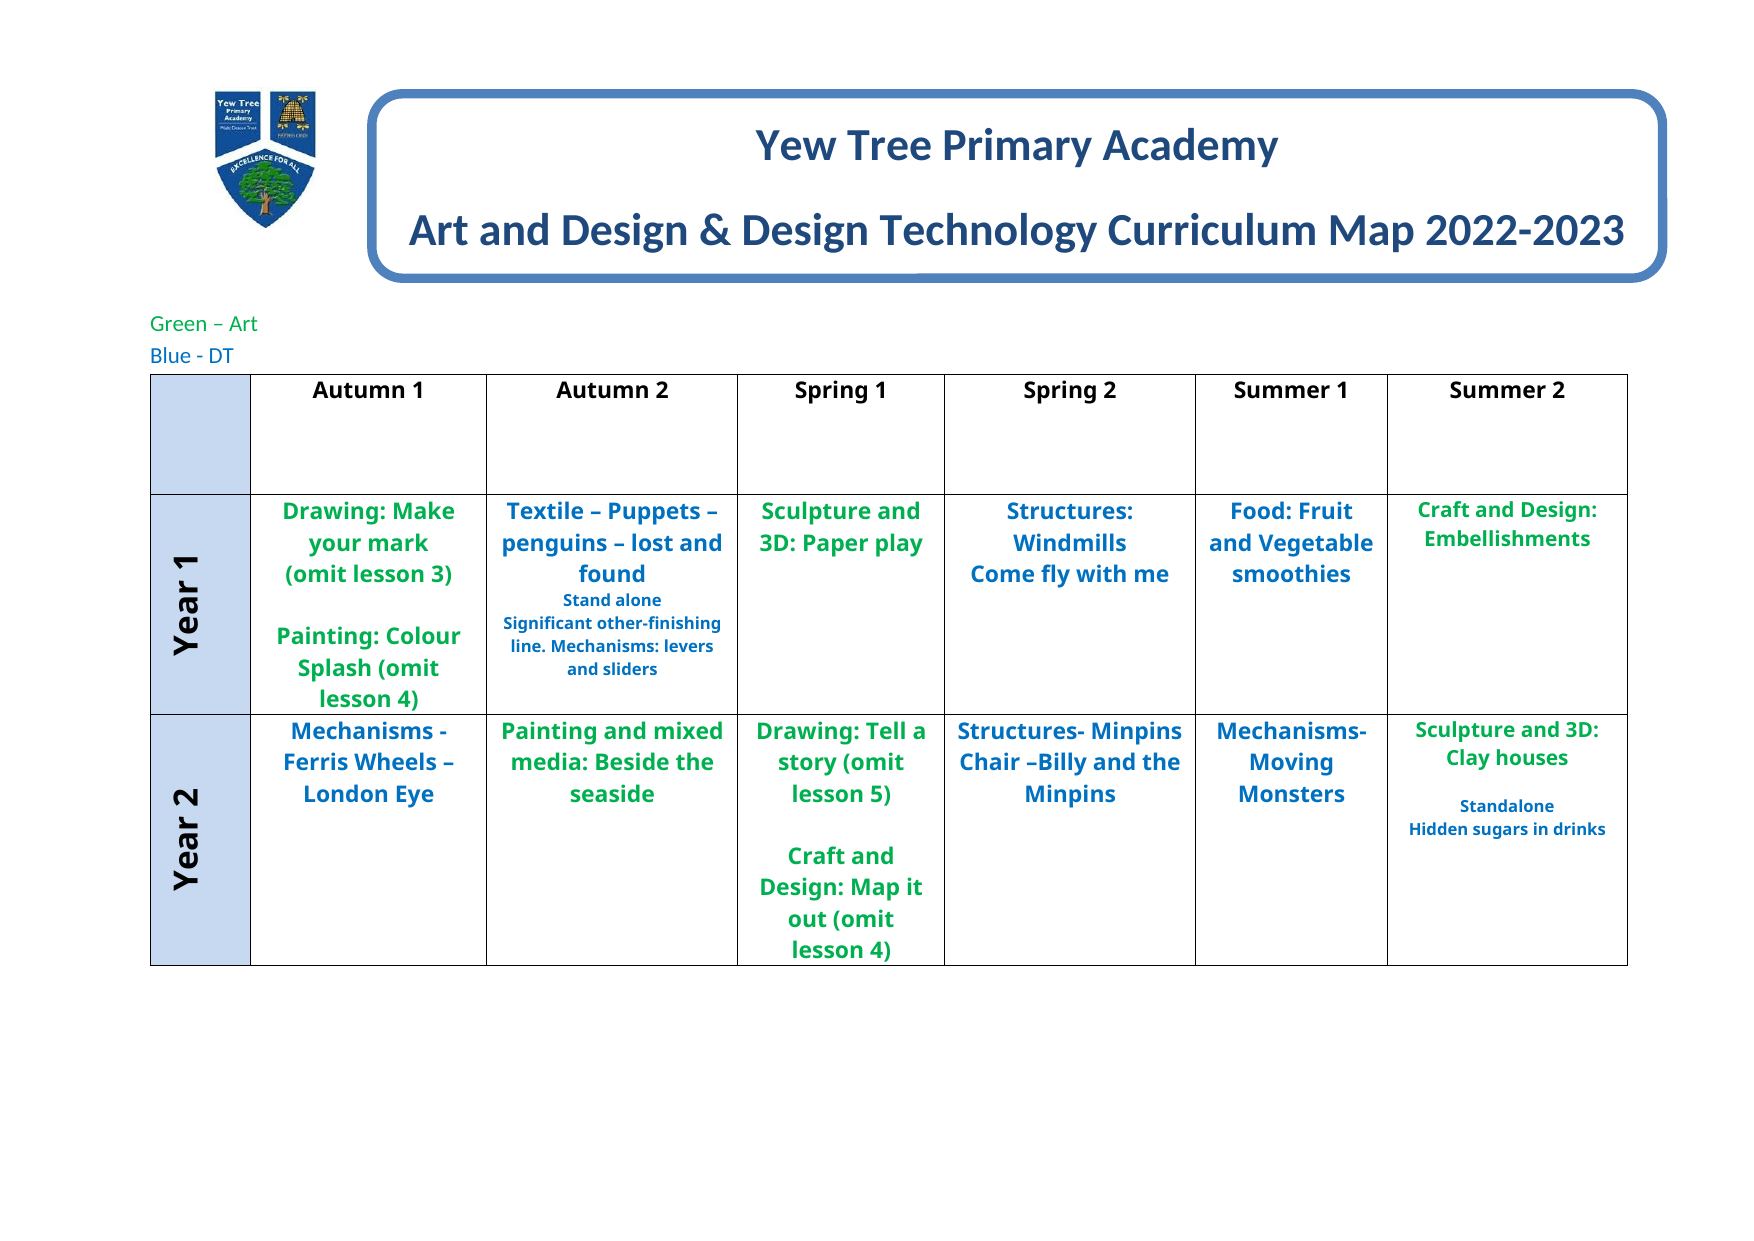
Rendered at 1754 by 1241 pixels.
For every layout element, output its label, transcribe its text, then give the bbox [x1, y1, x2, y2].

table_header Spring 1 [738, 375, 944, 494]
text Blue - DT [150, 341, 1604, 369]
table_header Summer 1 [1196, 375, 1387, 494]
table_cell Textile – Puppets – penguins – lost and found Stand alone Significant other-finishing line. Mechanisms: levers and sliders [487, 495, 737, 714]
text Green – Art [150, 309, 1604, 337]
table_cell Food: Fruit and Vegetable smoothies [1196, 495, 1387, 714]
table_header Summer 2 [1388, 375, 1627, 494]
table_cell Sculpture and 3D: Paper play [738, 495, 944, 714]
table_cell Year 1 [151, 495, 250, 714]
table_header Autumn 1 [251, 375, 486, 494]
table_cell Mechanisms- Moving Monsters [1196, 715, 1387, 965]
table_cell Drawing: Tell a story (omit lesson 5) Craft and Design: Map it out (omit lesson 4) [738, 715, 944, 965]
table_cell Sculpture and 3D: Clay houses Standalone Hidden sugars in drinks [1388, 715, 1627, 965]
table_cell Year 2 [151, 715, 250, 965]
table_cell Craft and Design: Embellishments [1388, 495, 1627, 714]
table_header Autumn 2 [487, 375, 737, 494]
table_cell Mechanisms -Ferris Wheels – London Eye [251, 715, 486, 965]
table_cell Painting and mixed media: Beside the seaside [487, 715, 737, 965]
table_header Spring 2 [945, 375, 1195, 494]
table_cell Drawing: Make your mark (omit lesson 3) Painting: Colour Splash (omit lesson 4) [251, 495, 486, 714]
table_cell Structures: Windmills Come fly with me [945, 495, 1195, 714]
table_header [151, 375, 250, 494]
table_cell Structures- Minpins Chair –Billy and the Minpins [945, 715, 1195, 965]
